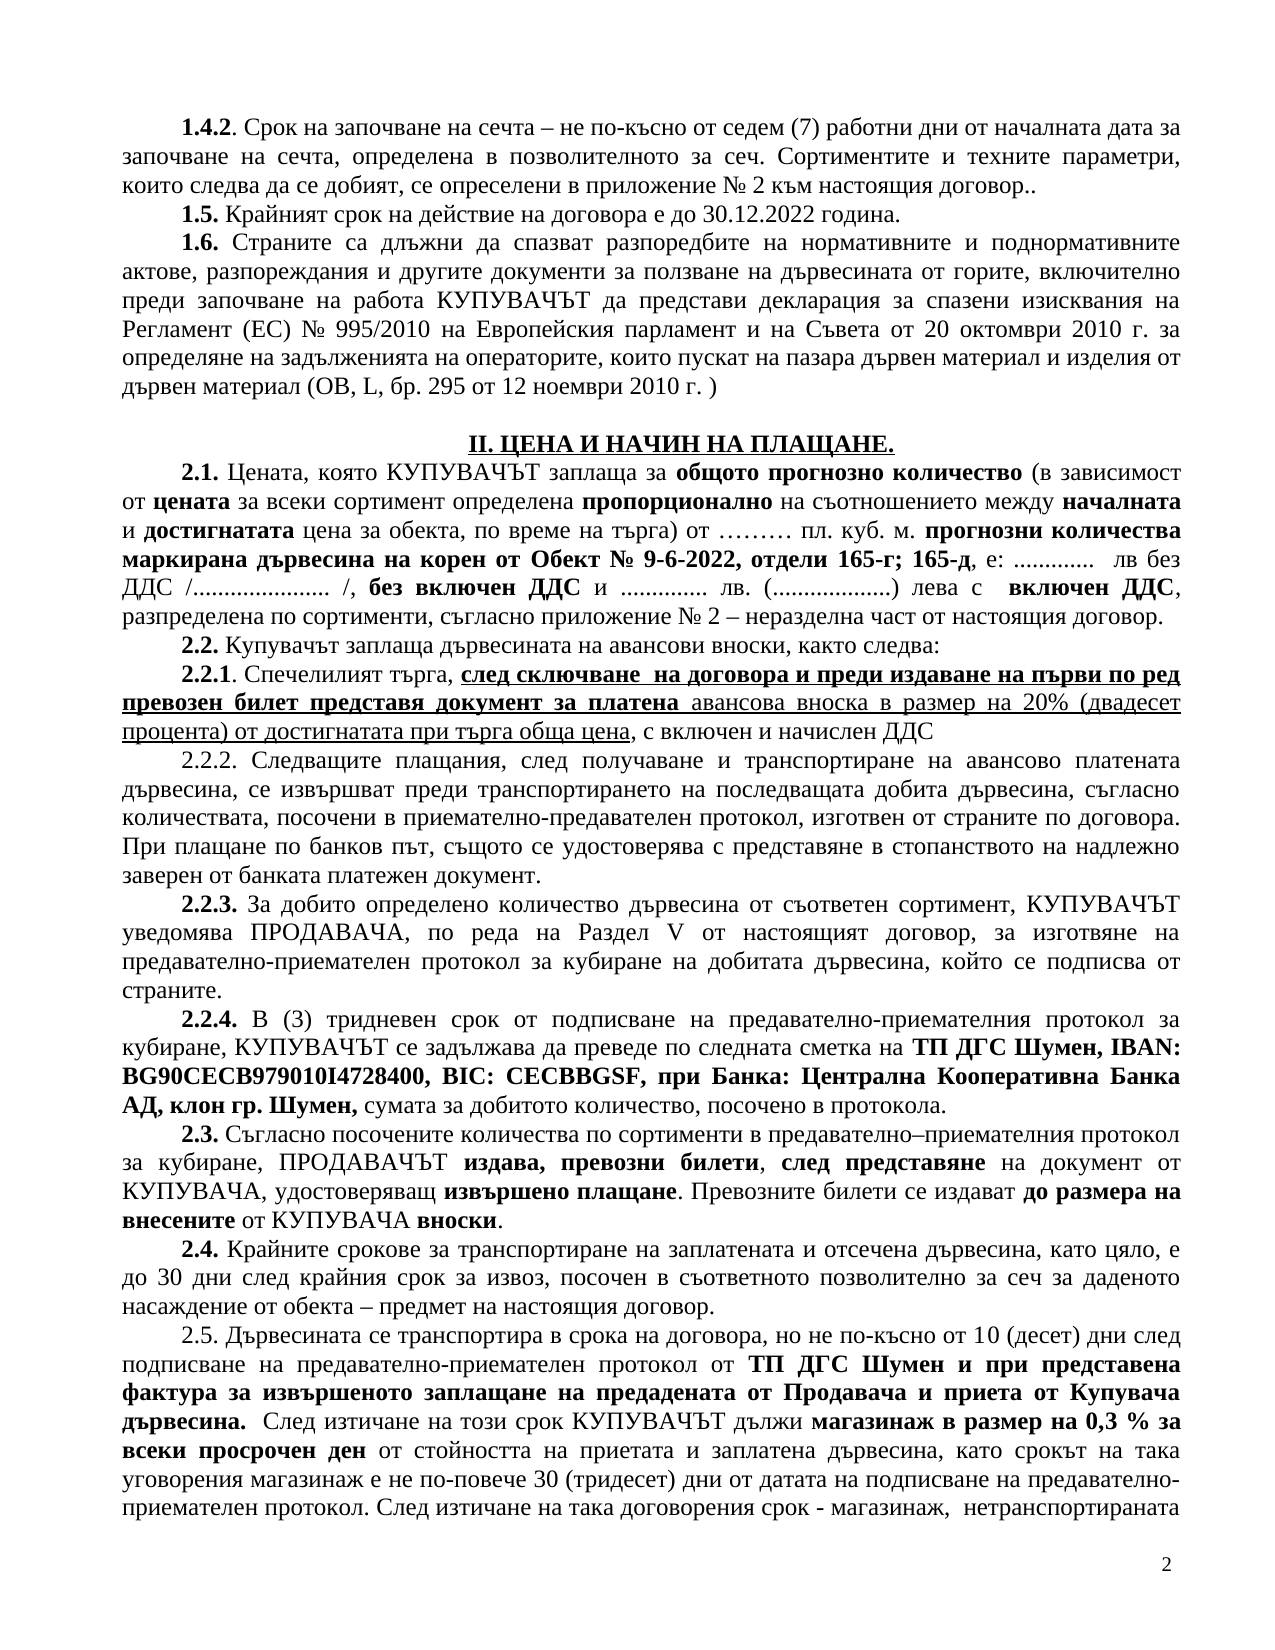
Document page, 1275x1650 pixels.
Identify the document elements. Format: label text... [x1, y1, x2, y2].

text 2.3. Съгласно посочените количества по сортименти в предавателно–приемателния протокол за кубиране, ПРОДАВАЧЪТ издава, превозни билети, след представяне на документ от КУПУВАЧА, удостоверяващ извършено плащане. Превозните билети се издават до размера на внесените от КУПУВАЧА вноски. [122, 1119, 1181, 1234]
text 2.4. Крайните срокове за транспортиране на заплатената и отсечена дървесина, като цяло, е до 30 дни след крайния срок за извоз, посочен в съответното позволително за сеч за даденото насаждение от обекта – предмет на настоящия договор. [122, 1234, 1181, 1320]
text 2.2.1. Спечелилият търга, след сключване на договора и преди издаване на първи по ред превозен билет представя документ за платена авансова вноска в размер на 20% (двадесет процента) от достигнатата при търга обща цена, с включен и начислен ДДС [122, 714, 1181, 745]
text 2.2.3. За добито определено количество дървесина от съответен сортимент, КУПУВАЧЪТ уведомява ПРОДАВАЧА, по реда на Раздел V от настоящият договор, за изготвяне на предавателно-приемателен протокол за кубиране на добитата дървесина, който се подписва от страните. [122, 889, 1181, 1004]
text 1.5. Крайният срок на действие на договора е до 30.12.2022 година. [122, 199, 1181, 227]
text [122, 1320, 1181, 1521]
text 2.2.2. Следващите плащания, след получаване и транспортиране на авансово платената дървесина, се извършват преди транспортирането на последващата добита дървесина, съгласно количествата, посочени в приемателно-предавателен протокол, изготвен от страните по договора. При плащане по банков път, същото се удостоверява с представяне в стопанството на надлежно заверен от банката платежен документ. [122, 745, 1181, 889]
text 2.2. Купувачът заплаща дървесината на авансови вноски, както следва: [122, 630, 1181, 659]
text 1.4.2. Срок на започване на сечта – не по-късно от седем (7) работни дни от началната дата за започване на сечта, определена в позволителното за сеч. Сортиментите и техните параметри, които следва да се добият, се опреселени в приложение № 2 към настоящия договор.. [122, 112, 1181, 199]
text II. ЦЕНА И НАЧИН НА ПЛАЩАНЕ. [122, 429, 1181, 457]
text 2.2.4. В (3) тридневен срок от подписване на предавателно-приемателния протокол за кубиране, КУПУВАЧЪТ се задължава да преведе по следната сметка на ТП ДГС Шумен, IBAN: BG90CECB979010I4728400, BIC: CECBBGSF, при Банка: Централна Кооперативна Банка АД, клон гр. Шумен, сумата за добитото количество, посочено в протокола. [122, 1004, 1181, 1119]
text 1.6. Страните са длъжни да спазват разпоредбите на нормативните и поднормативните актове, разпореждания и другите документи за ползване на дървесината от горите, включително преди започване на работа КУПУВАЧЪТ да представи декларация за спазени изисквания на Регламент (ЕС) № 995/2010 на Европейския парламент и на Съвета от 20 октомври 2010 г. за определяне на задълженията на операторите, които пускат на пазара дървен материал и изделия от дървен материал (OB, L, бр. 295 от 12 ноември 2010 г. ) [122, 227, 1181, 400]
text 2.2.1. Спечелилият търга, след сключване на договора и преди издаване на първи по ред превозен билет представя документ за платена авансова вноска в размер на 20% (двадесет процента) от достигнатата при търга обща цена, с включен и начислен ДДС [122, 659, 1181, 712]
text 2.1. Цената, която КУПУВАЧЪТ заплаща за общото прогнозно количество (в зависимост от цената за всеки сортимент определена пропорционално на съотношението между началната и достигнатата цена за обекта, по време на търга) от ……… пл. куб. м. прогнозни количества маркирана дървесина на корен от Обект № 9-6-2022, отдели 165-г; 165-д, е: ............. лв без ДДС /...................... /, без включен ДДС и .............. лв. (...................) лева с включен ДДС, разпределена по сортименти, съгласно приложение № 2 – неразделна част от настоящия договор. [122, 457, 1181, 630]
